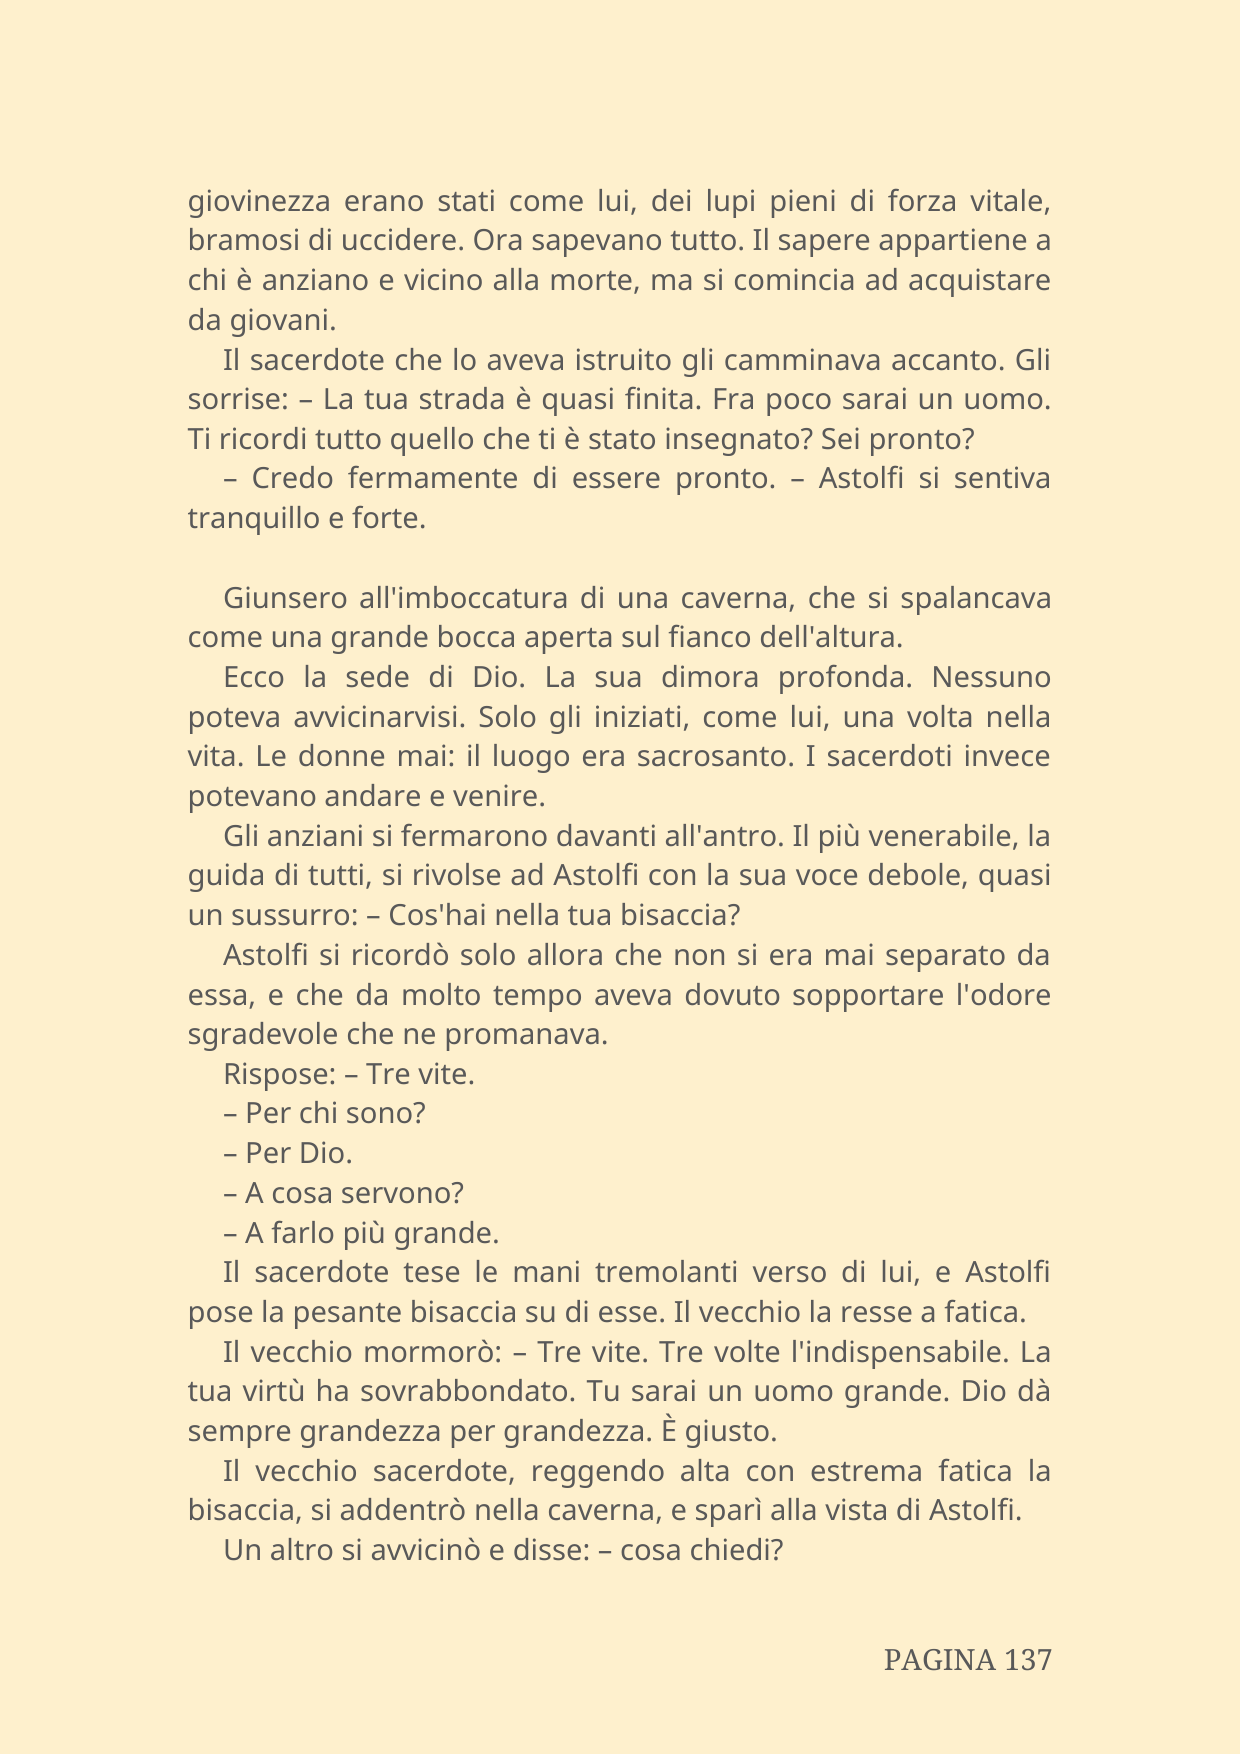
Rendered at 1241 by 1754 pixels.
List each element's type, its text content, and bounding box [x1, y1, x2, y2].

text – Per chi sono? [187, 1093, 1053, 1132]
text Gli anziani si fermarono davanti all'antro. Il più venerabile, la guida di tutti, si rivolse ad Astolfi con la sua voce debole, quasi un sussurro: – Cos'hai nella tua bisaccia? [187, 815, 1053, 934]
text Il sacerdote tese le mani tremolanti verso di lui, e Astolfi pose la pesante bisaccia su di esse. Il vecchio la resse a fatica. [187, 1252, 1053, 1331]
text Il vecchio sacerdote, reggendo alta con estrema fatica la bisaccia, si addentrò nella caverna, e sparì alla vista di Astolfi. [187, 1450, 1053, 1529]
text Astolfi si ricordò solo allora che non si era mai separato da essa, e che da molto tempo aveva dovuto sopportare l'odore sgradevole che ne promanava. [187, 934, 1053, 1053]
text – Credo fermamente di essere pronto. – Astolfi si sentiva tranquillo e forte. [187, 458, 1053, 537]
text Il sacerdote che lo aveva istruito gli camminava accanto. Gli sorrise: – La tua strada è quasi finita. Fra poco sarai un uomo. Ti ricordi tutto quello che ti è stato insegnato? Sei pronto? [187, 339, 1053, 458]
text Giunsero all'imboccatura di una caverna, che si spalancava come una grande bocca aperta sul fianco dell'altura. [187, 577, 1053, 656]
text Un altro si avvicinò e disse: – cosa chiedi? [187, 1529, 1053, 1569]
text Ecco la sede di Dio. La sua dimora profonda. Nessuno poteva avvicinarvisi. Solo gli iniziati, come lui, una volta nella vita. Le donne mai: il luogo era sacrosanto. I sacerdoti invece potevano andare e venire. [187, 656, 1053, 815]
text – A cosa servono? [187, 1172, 1053, 1212]
text – Per Dio. [187, 1132, 1053, 1172]
text Rispose: – Tre vite. [187, 1053, 1053, 1093]
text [187, 180, 1053, 339]
text Il vecchio mormorò: – Tre vite. Tre volte l'indispensabile. La tua virtù ha sovrabbondato. Tu sarai un uomo grande. Dio dà sempre grandezza per grandezza. È giusto. [187, 1331, 1053, 1450]
text – A farlo più grande. [187, 1212, 1053, 1252]
